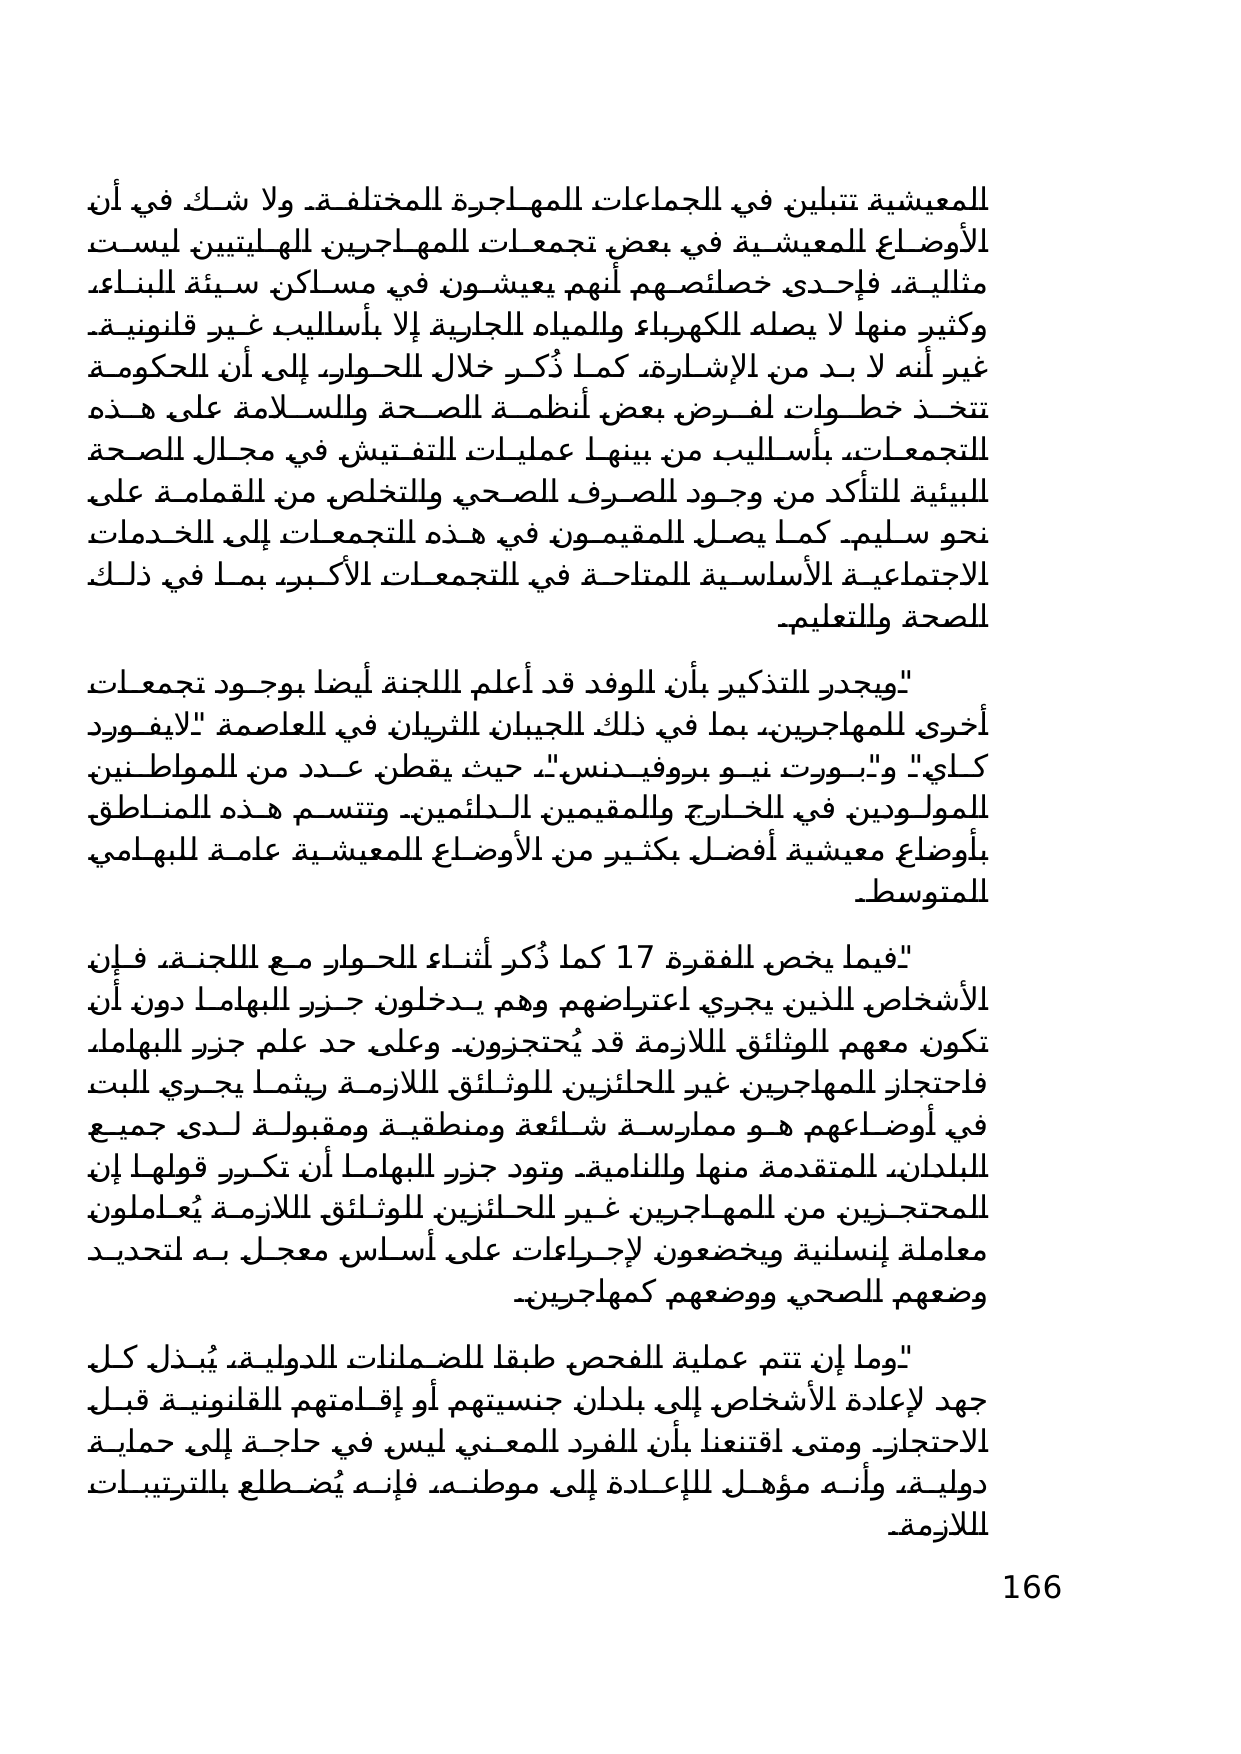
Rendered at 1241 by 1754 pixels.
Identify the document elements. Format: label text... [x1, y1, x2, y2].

text "فيما يخص الفقرة 17 كما ذُكر أثناء الحوار مع اللجنة، فإن الأشخاص الذين يجري اعتراضهم وهم يدخلون جزر البهاما دون أن تكون معهم الوثائق اللازمة قد يُحتجزون. وعلى حد علم جزر البهاما، فاحتجاز المهاجرين غير الحائزين للوثائق اللازمة ريثما يجري البت في أوضاعهم هو ممارسة شائعة ومنطقية ومقبولة لدى جميع البلدان، المتقدمة منها والنامية. وتود جزر البهاما أن تكرر قولها إن المحتجزين من المهاجرين غير الحائزين للوثائق اللازمة يُعاملون معاملة إنسانية ويخضعون لإجراءات على أساس معجل به لتحديد وضعهم الصحي ووضعهم كمهاجرين. [89, 936, 1063, 1311]
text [89, 177, 1063, 636]
text "وما إن تتم عملية الفحص طبقا للضمانات الدولية، يُبذل كل جهد لإعادة الأشخاص إلى بلدان جنسيتهم أو إقامتهم القانونية قبل الاحتجاز. ومتى اقتنعنا بأن الفرد المعني ليس في حاجة إلى حماية دولية، وأنه مؤهل للإعادة إلى موطنه، فإنه يُضطلع بالترتيبات اللازمة. [89, 1336, 1063, 1544]
text "ويجدر التذكير بأن الوفد قد أعلم اللجنة أيضا بوجود تجمعات أخرى للمهاجرين، بما في ذلك الجيبان الثريان في العاصمة "لايفورد كاي" و"بورت نيو بروفيدنس"، حيث يقطن عدد من المواطنين المولودين في الخارج والمقيمين الدائمين. وتتسم هذه المناطق بأوضاع معيشية أفضل بكثير من الأوضاع المعيشية عامة للبهامي المتوسط. [89, 661, 1063, 911]
